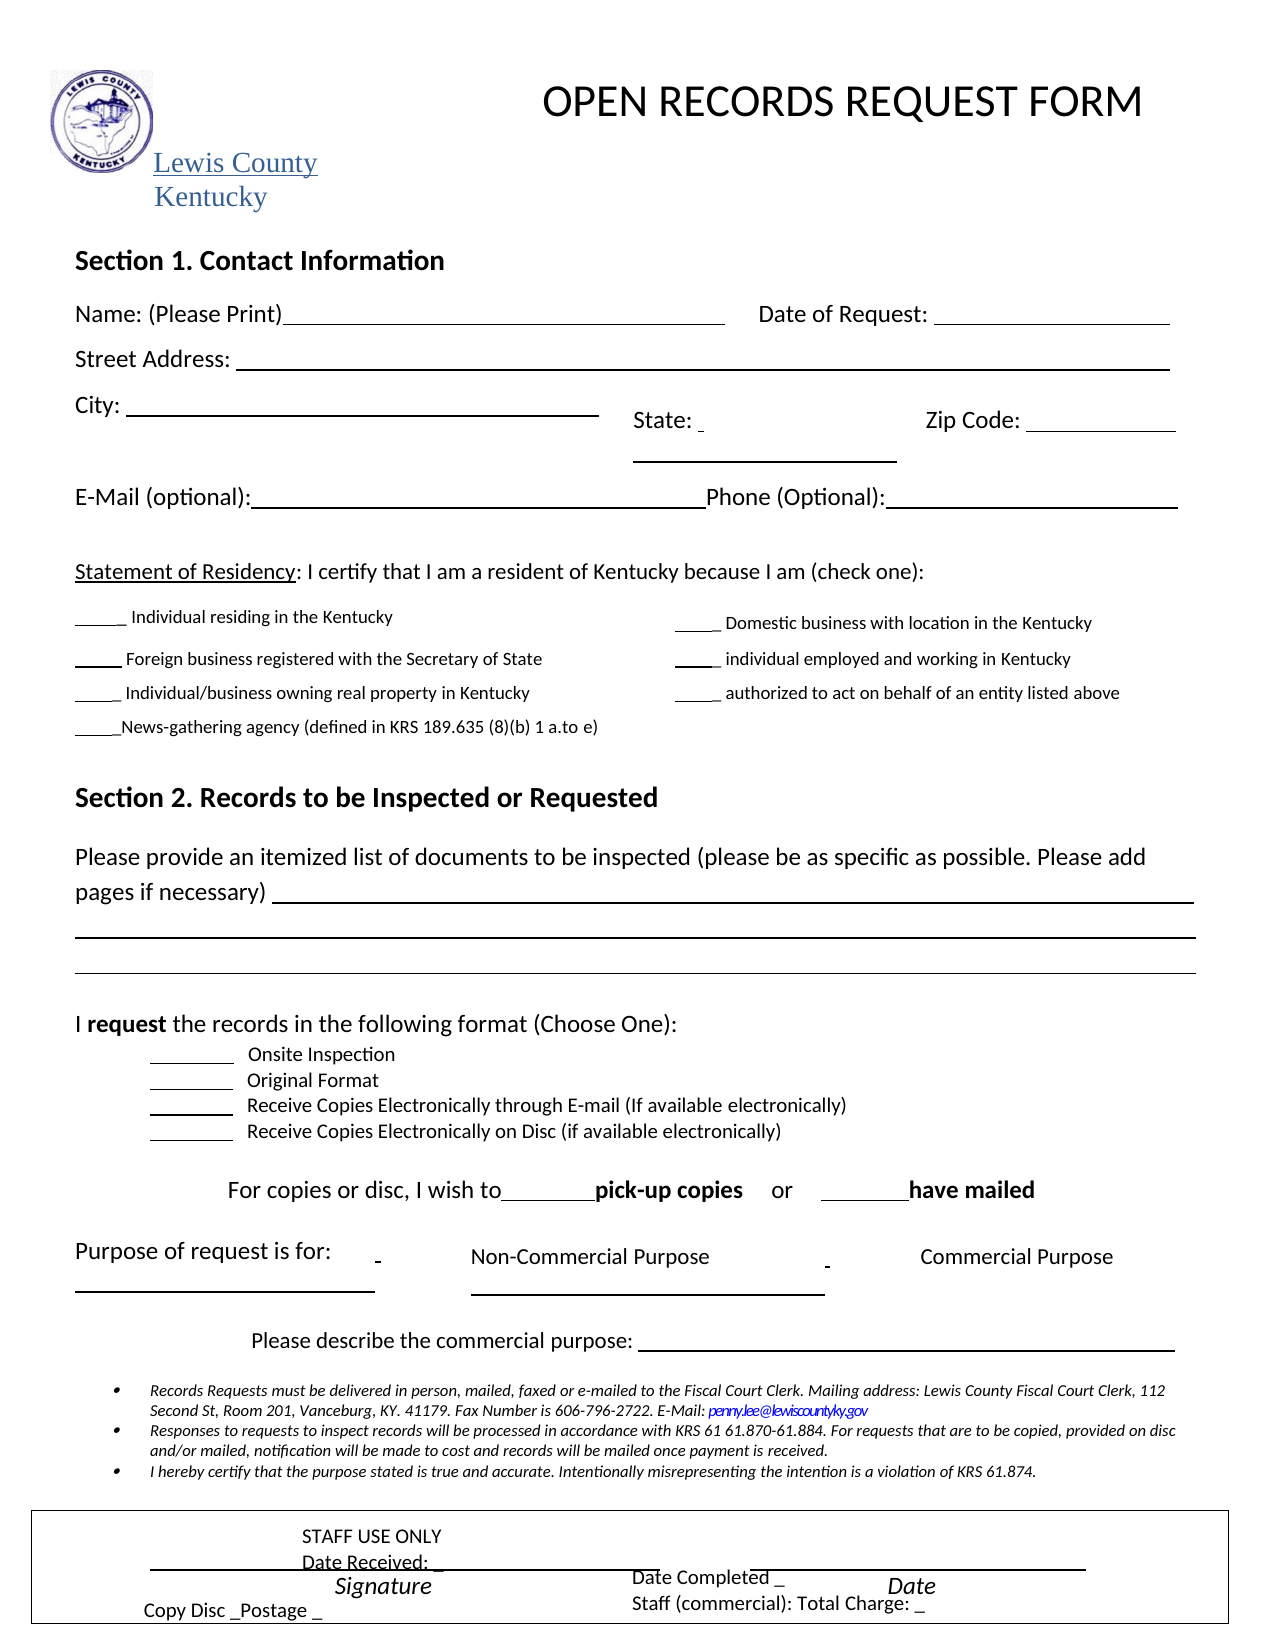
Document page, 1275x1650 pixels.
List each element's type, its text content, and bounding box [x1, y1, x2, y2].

text Zip Code: [926, 404, 1206, 435]
text _ Domestic business with location in the Kentucky [675, 611, 1206, 634]
text _ Individual residing in the Kentucky [75, 603, 396, 628]
text E-Mail (optional): Phone (Optional): [75, 481, 1206, 511]
text City: [75, 389, 603, 420]
text Commercial Purpose [920, 1242, 1206, 1270]
text State: [633, 404, 897, 461]
text Signature Date [64, 1565, 1206, 1601]
text _News-gathering agency (defined in KRS 189.635 (8)(b) 1 a.to e) [75, 716, 1206, 738]
text Street Address: [75, 343, 1206, 374]
subtitle Purpose of request is for: [75, 1235, 455, 1296]
subtitle Statement of Residency: I certify that I am a resident of Kentucky because I am (check one): [75, 557, 1206, 585]
subtitle Non-Commercial Purpose [471, 1242, 905, 1298]
text Kentucky [50, 179, 491, 213]
picture [50, 70, 154, 173]
text Section 2. Records to be Inspected or Requested [75, 779, 1206, 815]
text Receive Copies Electronically on Disc (if available electronically) [150, 1118, 1206, 1143]
text Receive Copies Electronically through E-mail (If available electronically) [150, 1093, 1206, 1118]
text Original Format [150, 1067, 1206, 1093]
text Foreign business registered with the Secretary of State _ individual employed and working in Kentucky [75, 647, 1206, 670]
text Lewis County [50, 71, 491, 179]
title OPEN RECORDS REQUEST FORM [542, 72, 1206, 128]
text For copies or disc, I wish to pick-up copies or have mailed [56, 1174, 1206, 1204]
text _ Individual/business owning real property in Kentucky _ authorized to act on behalf of an entity listed above [75, 681, 1206, 704]
text Please provide an itemized list of documents to be inspected (please be as specific as possible. Please add pages if necessary) [75, 841, 1194, 907]
list I hereby certify that the purpose stated is true and accurate. Intentionally misrepresenting the intention is a violation of KRS 61.874. [112, 1461, 1206, 1481]
list Records Requests must be delivered in person, mailed, faxed or e-mailed to the Fiscal Court Clerk. Mailing address: Lewis County Fiscal Court Clerk, 112 Second St, Room 201, Vanceburg, KY. 41179. Fax Number is 606-796-2722. E-Mail: penny.lee@lewiscountyky.gov [112, 1380, 1170, 1420]
text Onsite Inspection [150, 1041, 1206, 1066]
list Responses to requests to inspect records will be processed in accordance with KRS 61 61.870-61.884. For requests that are to be copied, provided on disc and/or mailed, notification will be made to cost and records will be mailed once payment is received. [112, 1420, 1177, 1461]
text I request the records in the following format (Choose One): [75, 1008, 1206, 1039]
text Please describe the commercial purpose: [251, 1326, 1206, 1354]
subtitle Name: (Please Print) Date of Request: [75, 298, 1206, 328]
subtitle Section 1. Contact Information [75, 242, 491, 277]
